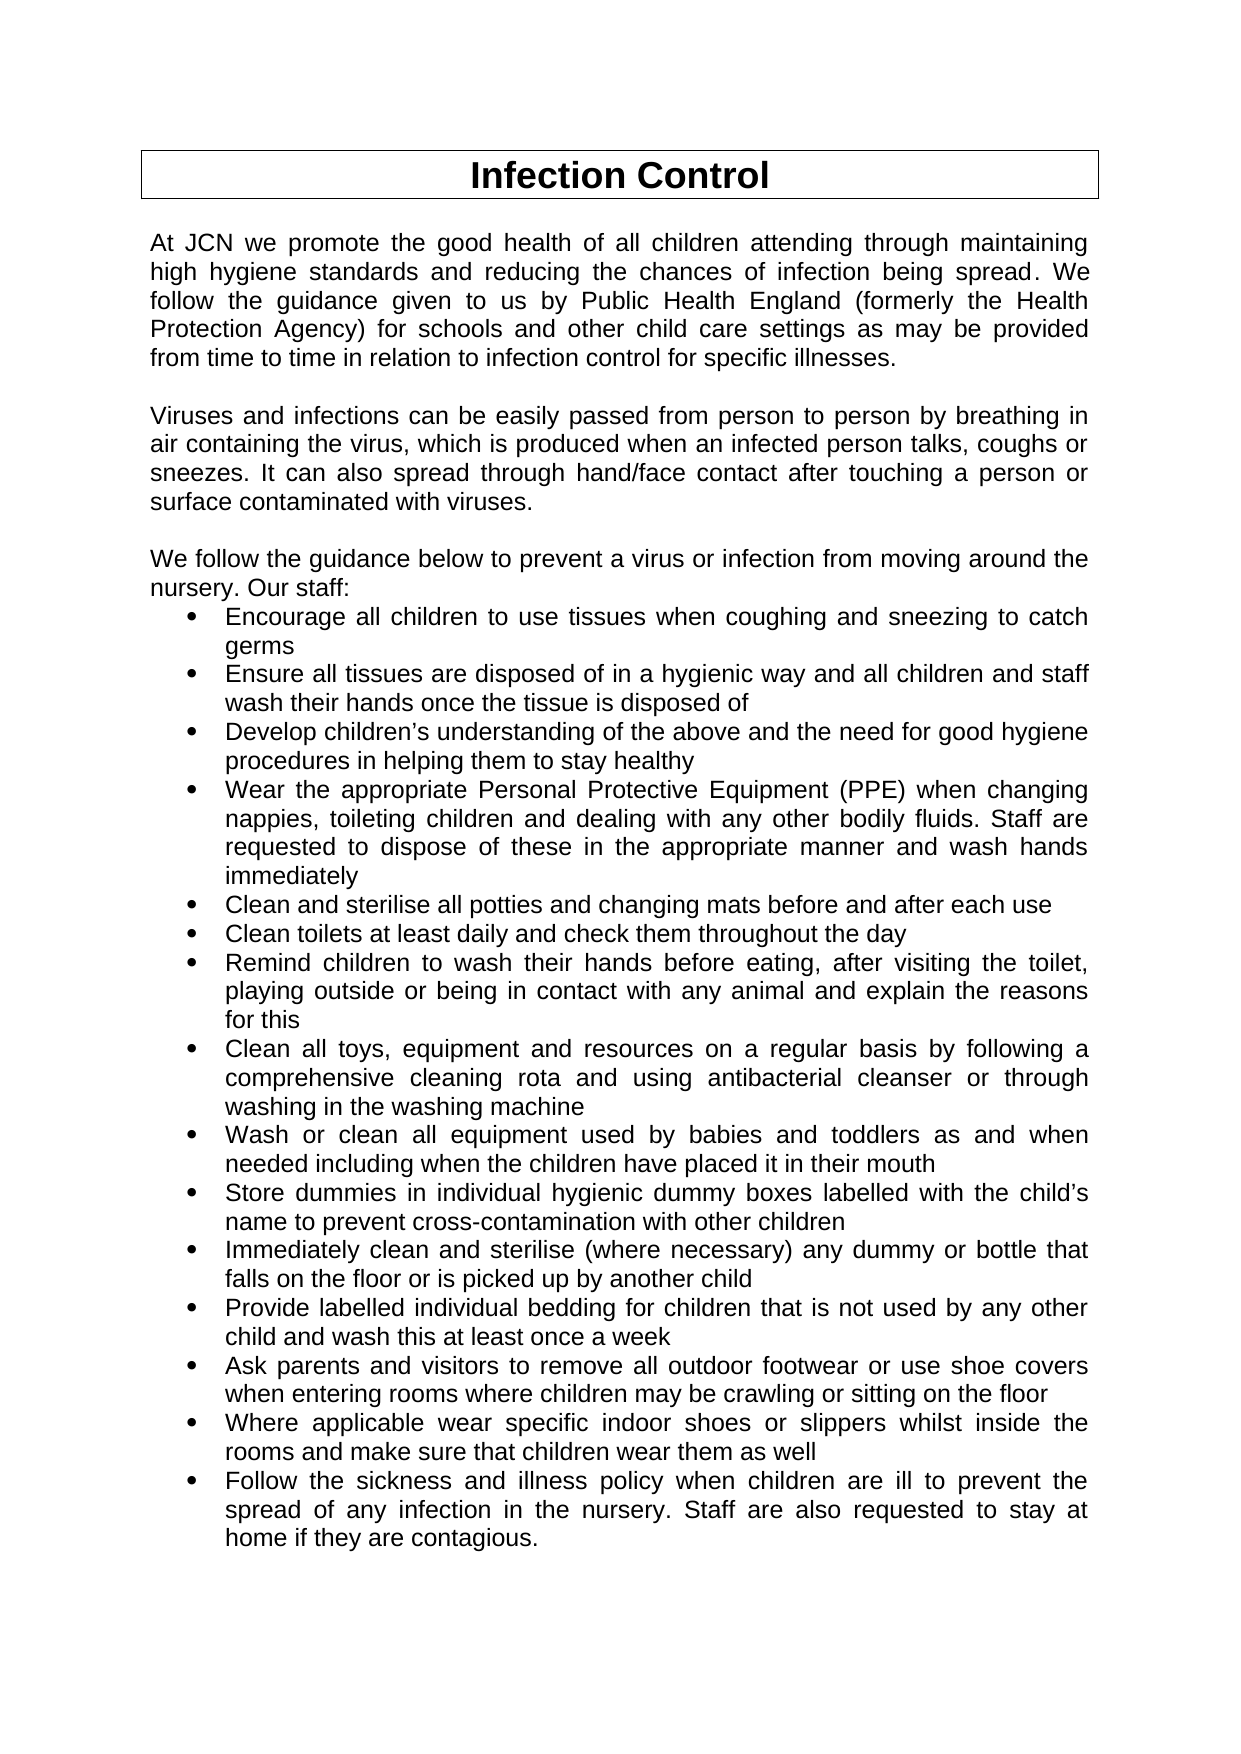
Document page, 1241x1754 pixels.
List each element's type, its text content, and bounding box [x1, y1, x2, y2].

list Ask parents and visitors to remove all outdoor footwear or use shoe covers when entering rooms where children may be crawling or sitting on the floor [187, 1351, 1090, 1408]
list Where applicable wear specific indoor shoes or slippers whilst inside the rooms and make sure that children wear them as well [187, 1408, 1090, 1466]
list Store dummies in individual hygienic dummy boxes labelled with the child’s name to prevent cross-contamination with other children [187, 1178, 1090, 1235]
list Encourage all children to use tissues when coughing and sneezing to catch germs [187, 602, 1090, 659]
list Follow the sickness and illness policy when children are ill to prevent the spread of any infection in the nursery. Staff are also requested to stay at home if they are contagious. [187, 1466, 1090, 1552]
list Clean toilets at least daily and check them throughout the day [187, 919, 1090, 947]
text We follow the guidance below to prevent a virus or infection from moving around the nursery. Our staff: [150, 544, 1090, 602]
list Wear the appropriate Personal Protective Equipment (PPE) when changing nappies, toileting children and dealing with any other bodily fluids. Staff are requested to dispose of these in the appropriate manner and wash hands immediately [187, 775, 1090, 890]
text Viruses and infections can be easily passed from person to person by breathing in air containing the virus, which is produced when an infected person talks, coughs or sneezes. It can also spread through hand/face contact after touching a person or surface contaminated with viruses. [150, 401, 1090, 516]
text At JCN we promote the good health of all children attending through maintaining high hygiene standards and reducing the chances of infection being spread. We follow the guidance given to us by Public Health England (formerly the Health Protection Agency) for schools and other child care settings as may be provided from time to time in relation to infection control for specific illnesses. [150, 228, 1090, 372]
list Ensure all tissues are disposed of in a hygienic way and all children and staff wash their hands once the tissue is disposed of [187, 659, 1090, 717]
text Infection Control [142, 151, 1098, 198]
list Clean all toys, equipment and resources on a regular basis by following a comprehensive cleaning rota and using antibacterial cleanser or through washing in the washing machine [187, 1034, 1090, 1120]
list Immediately clean and sterilise (where necessary) any dummy or bottle that falls on the floor or is picked up by another child [187, 1235, 1090, 1293]
list Remind children to wash their hands before eating, after visiting the toilet, playing outside or being in contact with any animal and explain the reasons for this [187, 947, 1090, 1034]
list Develop children’s understanding of the above and the need for good hygiene procedures in helping them to stay healthy [187, 717, 1090, 775]
list Wash or clean all equipment used by babies and toddlers as and when needed including when the children have placed it in their mouth [187, 1120, 1090, 1178]
list Provide labelled individual bedding for children that is not used by any other child and wash this at least once a week [187, 1293, 1090, 1351]
list Clean and sterilise all potties and changing mats before and after each use [187, 890, 1090, 919]
